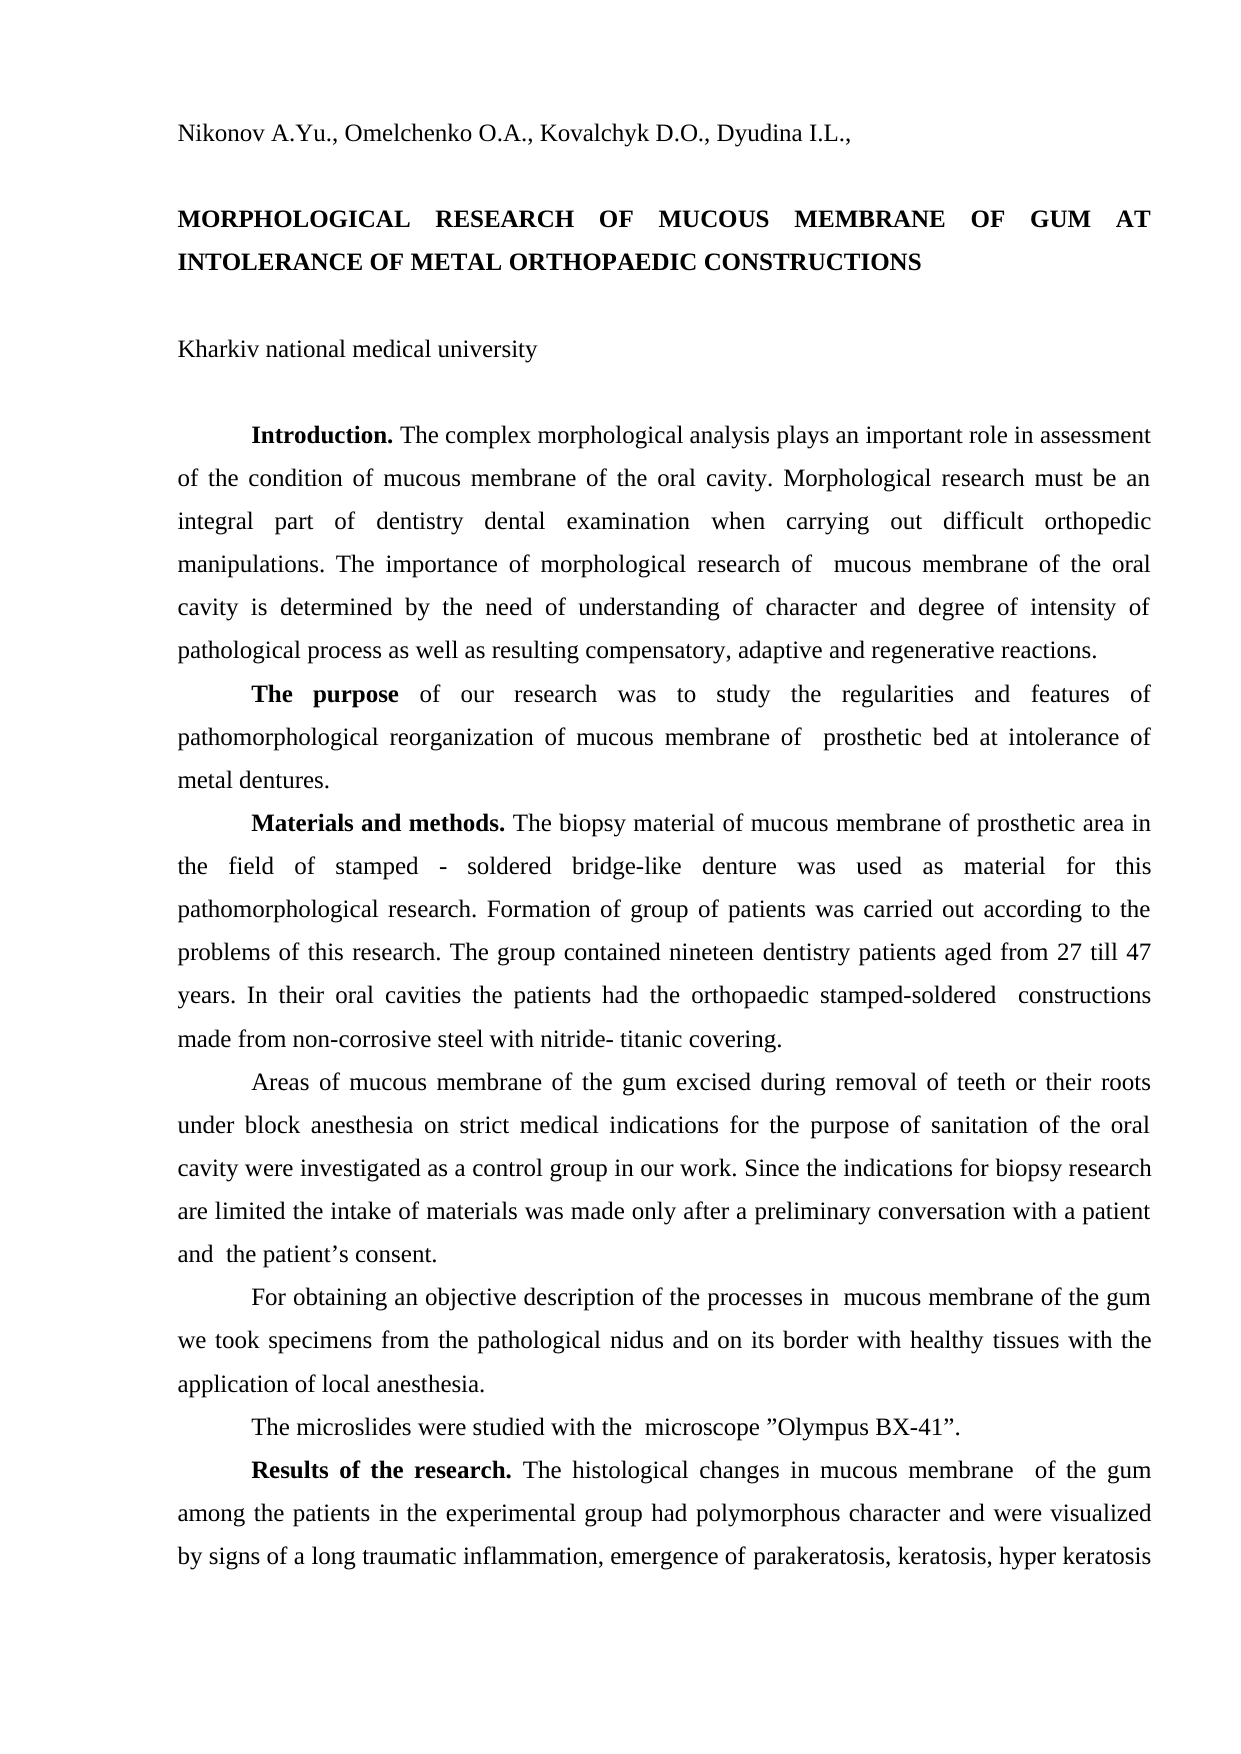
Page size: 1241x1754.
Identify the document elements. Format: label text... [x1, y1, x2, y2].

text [177, 1455, 1152, 1570]
text MORPHOLOGICAL RESEARCH OF MUCOUS MEMBRANE OF GUM AT INTOLERANCE OF METAL ORTHOPAEDIC CONSTRUCTIONS [177, 204, 1152, 276]
text Areas of mucous membrane of the gum excised during removal of teeth or their roots under block anesthesia on strict medical indications for the purpose of sanitation of the oral cavity were investigated as a control group in our work. Since the indications for biopsy research are limited the intake of materials was made only after a preliminary conversation with a patient and the patient’s consent. [177, 1067, 1152, 1268]
text The purpose of our research was to study the regularities and features of pathomorphological reorganization of mucous membrane of prosthetic bed at intolerance of metal dentures. [177, 679, 1152, 794]
text Nikonov A.Yu., Omelchenko O.A., Kovalchyk D.O., Dyudina I.L., [177, 118, 1152, 147]
text For obtaining an objective description of the processes in mucous membrane of the gum we took specimens from the pathological nidus and on its border with healthy tissues with the application of local anesthesia. [177, 1282, 1152, 1397]
text Materials and methods. The biopsy material of mucous membrane of prosthetic area in the field of stamped - soldered bridge-like denture was used as material for this pathomorphological research. Formation of group of patients was carried out according to the problems of this research. The group contained nineteen dentistry patients aged from 27 till 47 years. In their oral cavities the patients had the orthopaedic stamped-soldered constructions made from non-corrosive steel with nitride- titanic covering. [177, 808, 1152, 1052]
text The microslides were studied with the microscope ”Olympus ВХ- [177, 1412, 1152, 1441]
text Introduction. The complex morphological analysis plays an important role in assessment of the condition of mucous membrane of the oral cavity. Morphological research must be an integral part of dentistry dental examination when carrying out difficult orthopedic manipulations. The importance of morphological research of mucous membrane of the oral cavity is determined by the need of understanding of character and degree of intensity of pathological process as well as resulting compensatory, adaptive and regenerative reactions. [177, 420, 1152, 664]
text Kharkiv national medical university [177, 334, 1152, 362]
